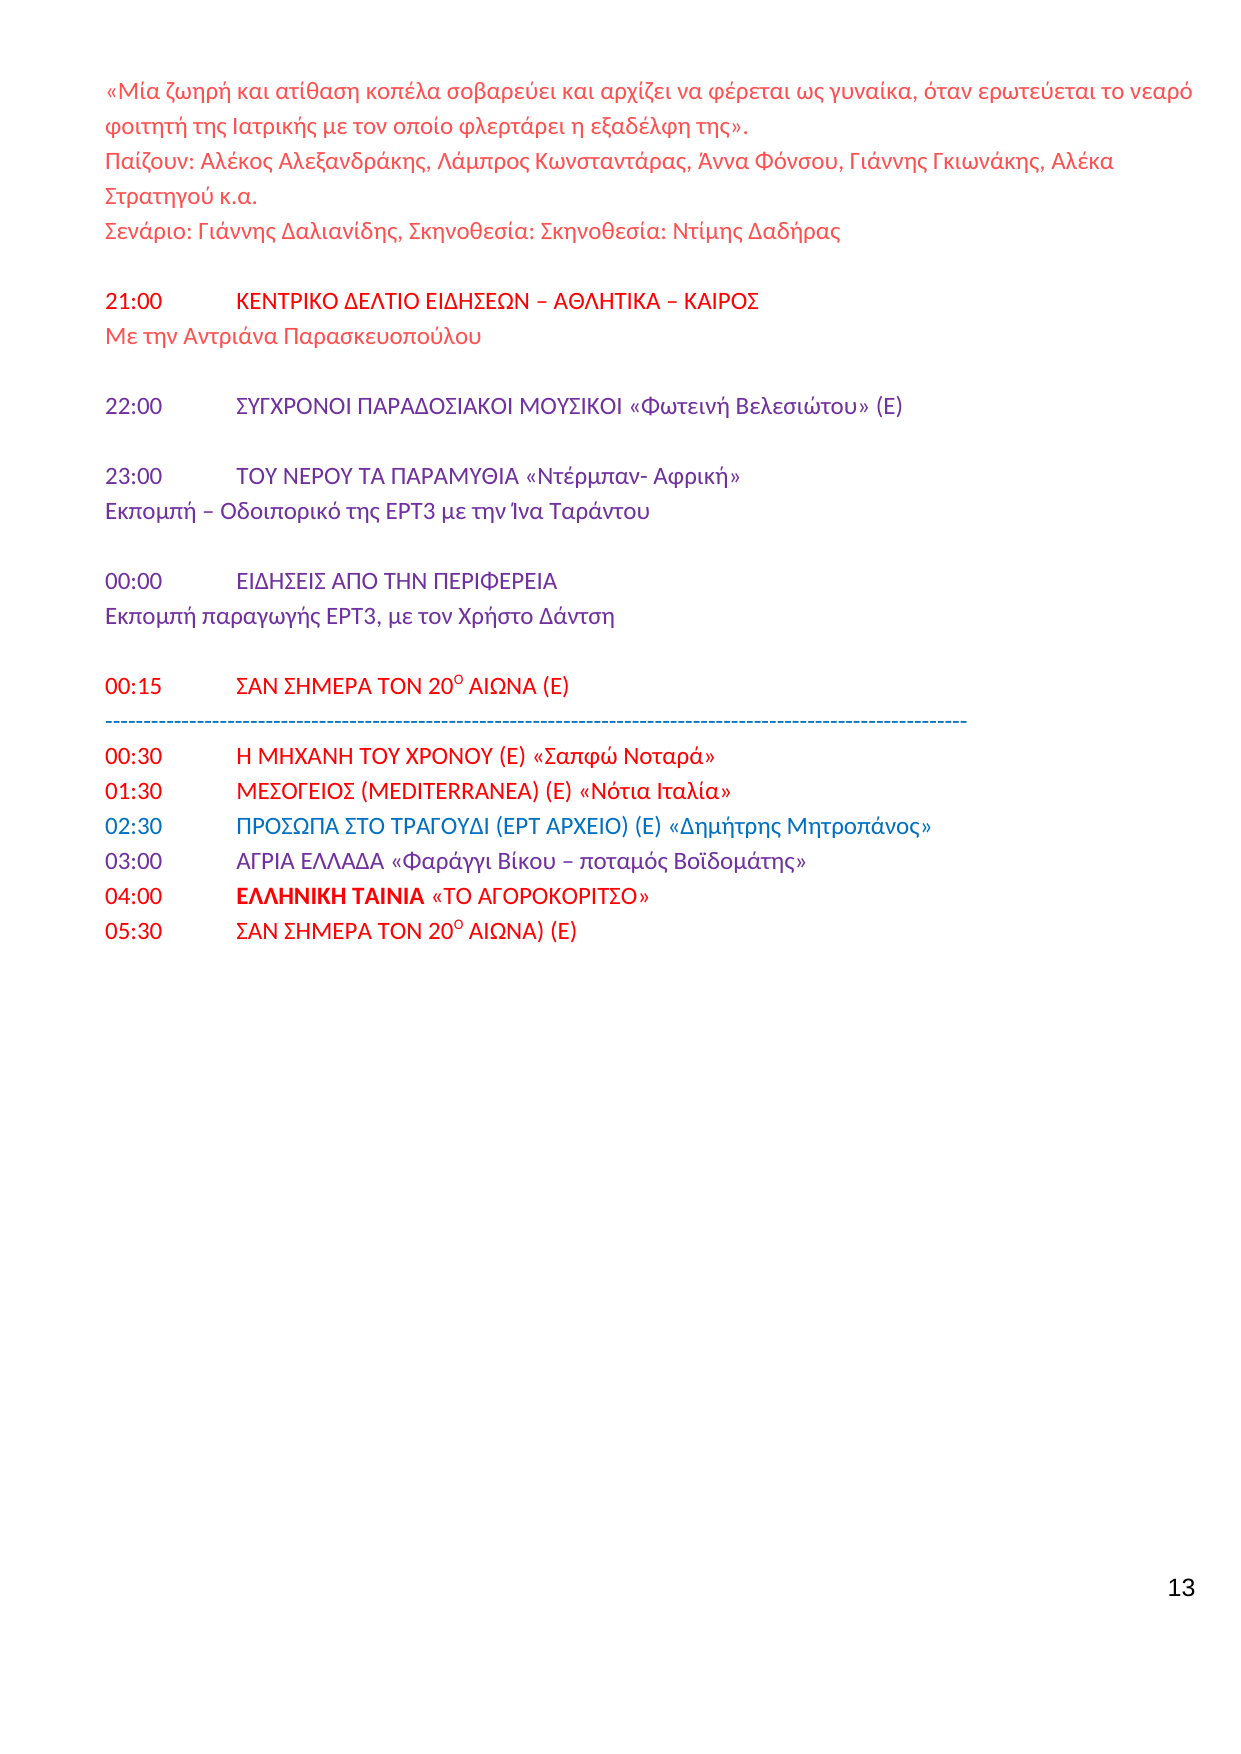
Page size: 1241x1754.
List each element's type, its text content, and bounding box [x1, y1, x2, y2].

text 21:00 ΚΕΝΤΡΙΚΟ ΔΕΛΤΙΟ ΕΙΔΗΣΕΩΝ – ΑΘΛΗΤΙΚΑ – ΚΑΙΡΟΣ [105, 285, 1195, 316]
text Εκπομπή – Οδοιπορικό της ΕΡΤ3 με την Ίνα Ταράντου [105, 495, 1195, 526]
text «Μία ζωηρή και ατίθαση κοπέλα σοβαρεύει και αρχίζει να φέρεται ως γυναίκα, όταν ερωτεύεται το νεαρό φοιτητή της Ιατρικής με τον οποίο φλερτάρει η εξαδέλφη της». [105, 75, 1195, 141]
text Σενάριο: Γιάννης Δαλιανίδης, Σκηνοθεσία: Σκηνοθεσία: Ντίμης Δαδήρας [105, 215, 1195, 246]
text 00:30 Η ΜΗΧΑΝΗ ΤΟΥ ΧΡΟΝΟΥ (E) «Σαπφώ Νοταρά» [105, 740, 1195, 771]
text 03:00 ΑΓΡΙΑ ΕΛΛΑΔΑ «Φαράγγι Βίκου – ποταμός Βοϊδομάτης» [105, 845, 1195, 876]
text 23:00 ΤΟΥ ΝΕΡΟΥ ΤΑ ΠΑΡΑΜΥΘΙΑ «Ντέρμπαν- Αφρική» [105, 460, 1195, 491]
text 02:30 ΠΡΟΣΩΠΑ ΣΤΟ ΤΡΑΓΟΥΔΙ (ΕΡΤ ΑΡΧΕΙΟ) (E) «Δημήτρης Μητροπάνος» [105, 810, 1195, 841]
text 00:15 ΣΑΝ ΣΗΜΕΡΑ ΤΟΝ 20Ο ΑΙΩΝΑ (E) [105, 670, 1195, 701]
text 05:30 ΣΑΝ ΣΗΜΕΡΑ ΤΟΝ 20Ο ΑΙΩΝΑ) (E) [105, 915, 1195, 946]
text Με την Αντριάνα Παρασκευοπούλου [105, 320, 1195, 351]
text Παίζουν: Αλέκος Αλεξανδράκης, Λάμπρος Κωνσταντάρας, Άννα Φόνσου, Γιάννης Γκιωνάκης, Αλέκα Στρατηγού κ.α. [105, 145, 1195, 211]
text 01:30 ΜΕΣΟΓΕΙΟΣ (MEDITERRANEA) (E) «Νότια Ιταλία» [105, 775, 1195, 806]
text ----------------------------------------------------------------------------------------------------------------- [105, 705, 1195, 736]
text 22:00 ΣΥΓΧΡΟΝΟΙ ΠΑΡΑΔΟΣΙΑΚΟΙ ΜΟΥΣΙΚΟΙ «Φωτεινή Βελεσιώτου» (E) [105, 390, 1195, 421]
text 04:00 ΕΛΛΗΝΙΚΗ ΤΑΙΝΙΑ «ΤΟ ΑΓΟΡΟΚΟΡΙΤΣΟ» [105, 880, 1195, 911]
text Εκπομπή παραγωγής ΕΡΤ3, με τον Χρήστο Δάντση [105, 600, 1195, 631]
text 00:00 ΕΙΔΗΣΕΙΣ ΑΠΟ ΤΗΝ ΠΕΡΙΦΕΡΕΙΑ [105, 565, 1195, 596]
